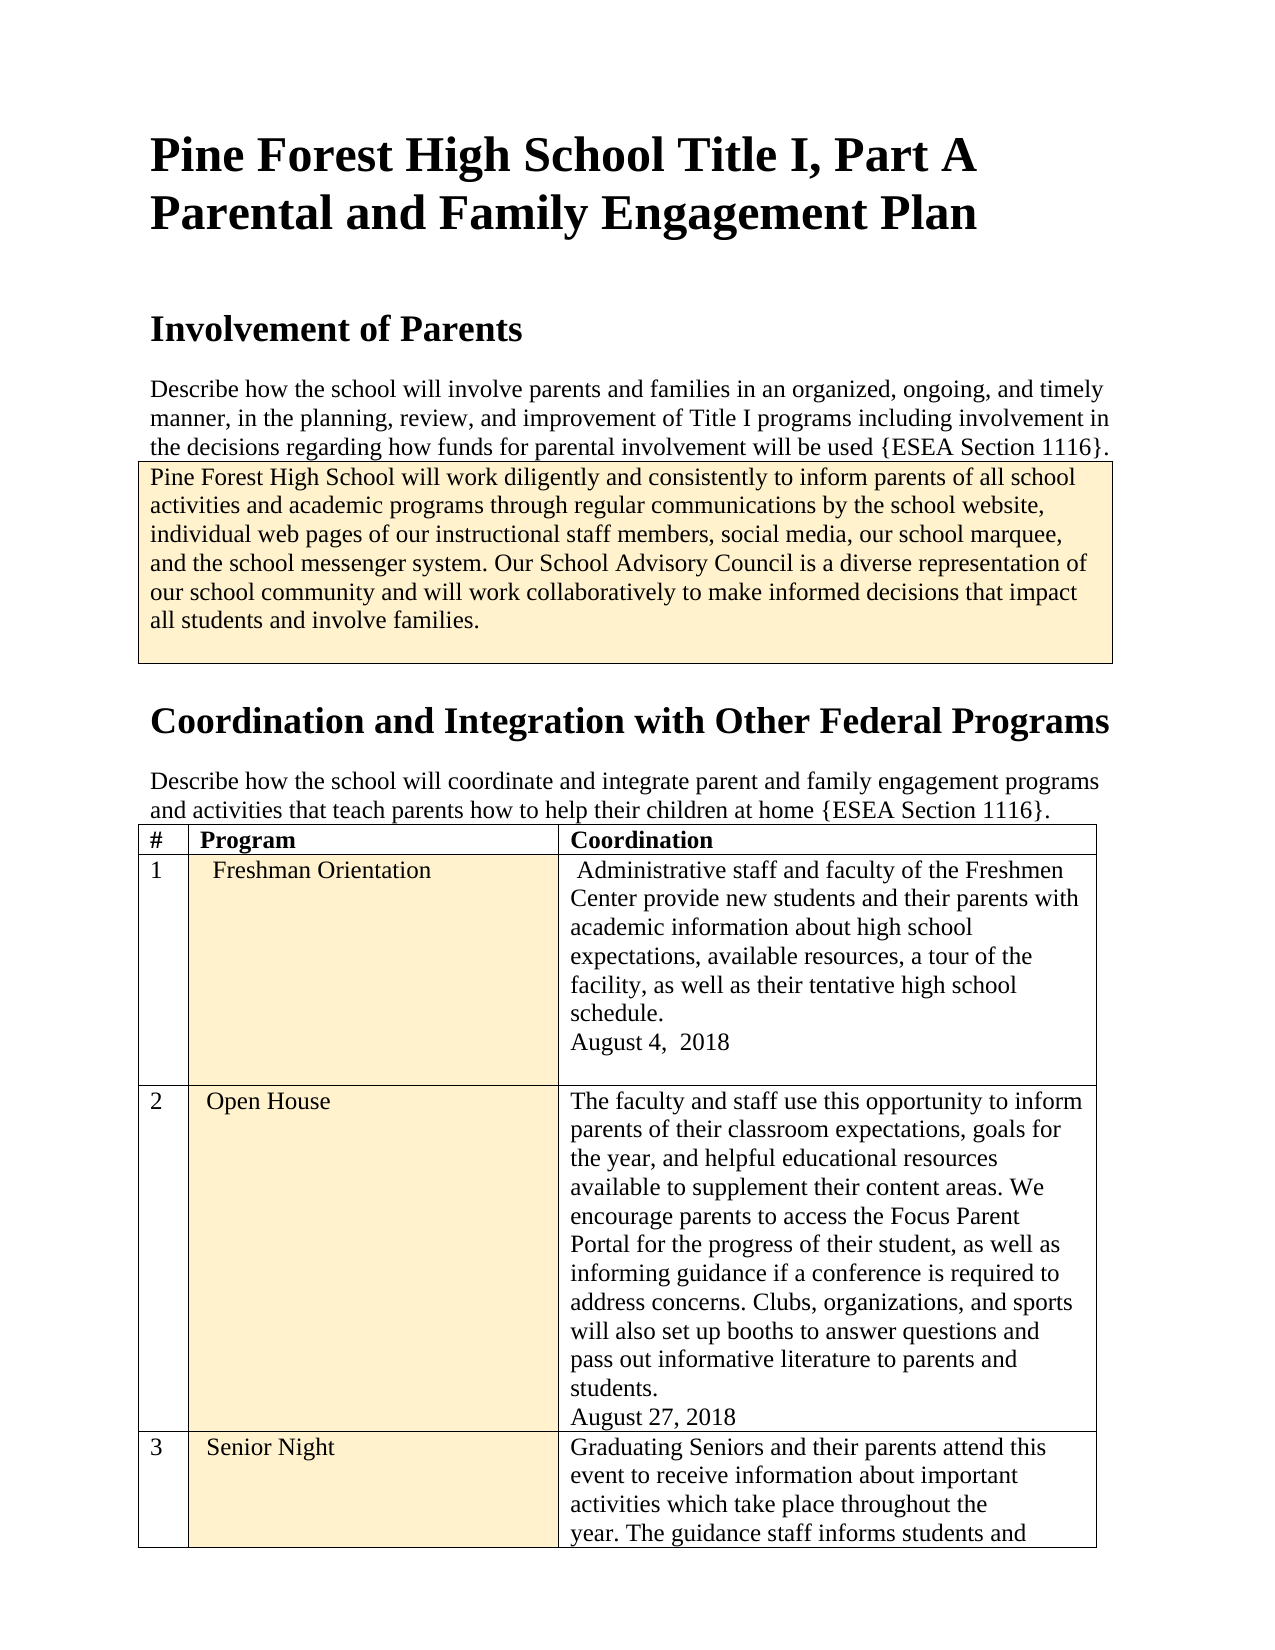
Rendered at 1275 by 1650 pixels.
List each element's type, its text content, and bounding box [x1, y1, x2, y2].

table_cell Open House [189, 1086, 558, 1431]
title Pine Forest High School Title I, Part A Parental and Family Engagement Plan [150, 125, 1125, 240]
table_cell Administrative staff and faculty of the Freshmen Center provide new students and their parents with academic information about high school expectations, available resources, a tour of the facility, as well as their tentative high school schedule. August 4, 2018 [559, 855, 1096, 1085]
table_header Pine Forest High School will work diligently and consistently to inform parents of all school activities and academic programs through regular communications by the school website, individual web pages of our instructional staff members, social media, our school marquee, and the school messenger system. Our School Advisory Council is a diverse representation of our school community and will work collaboratively to make informed decisions that impact all students and involve families. [139, 462, 1112, 663]
subtitle Coordination and Integration with Other Federal Programs [150, 698, 1125, 741]
text Describe how the school will involve parents and families in an organized, ongoing, and timely manner, in the planning, review, and improvement of Title I programs including involvement in the decisions regarding how funds for parental involvement will be used {ESEA Section 1116}. [150, 374, 1125, 461]
table_header Coordination [559, 825, 1096, 854]
table_cell The faculty and staff use this opportunity to inform parents of their classroom expectations, goals for the year, and helpful educational resources available to supplement their content areas. We encourage parents to access the Focus Parent Portal for the progress of their student, as well as informing guidance if a conference is required to address concerns. Clubs, organizations, and sports will also set up booths to answer questions and pass out informative literature to parents and students. August 27, 2018 [559, 1086, 1096, 1431]
subtitle Involvement of Parents [150, 306, 1125, 349]
table_header Program [189, 825, 558, 854]
table_cell Senior Night [189, 1432, 558, 1547]
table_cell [559, 1432, 1096, 1547]
table_cell 3 [139, 1432, 188, 1547]
table_header # [139, 825, 188, 854]
text Describe how the school will coordinate and integrate parent and family engagement programs and activities that teach parents how to help their children at home {ESEA Section 1116}. [150, 766, 1125, 824]
table_cell 2 [139, 1086, 188, 1431]
table_cell 1 [139, 855, 188, 1085]
table_cell Freshman Orientation [189, 855, 558, 1085]
